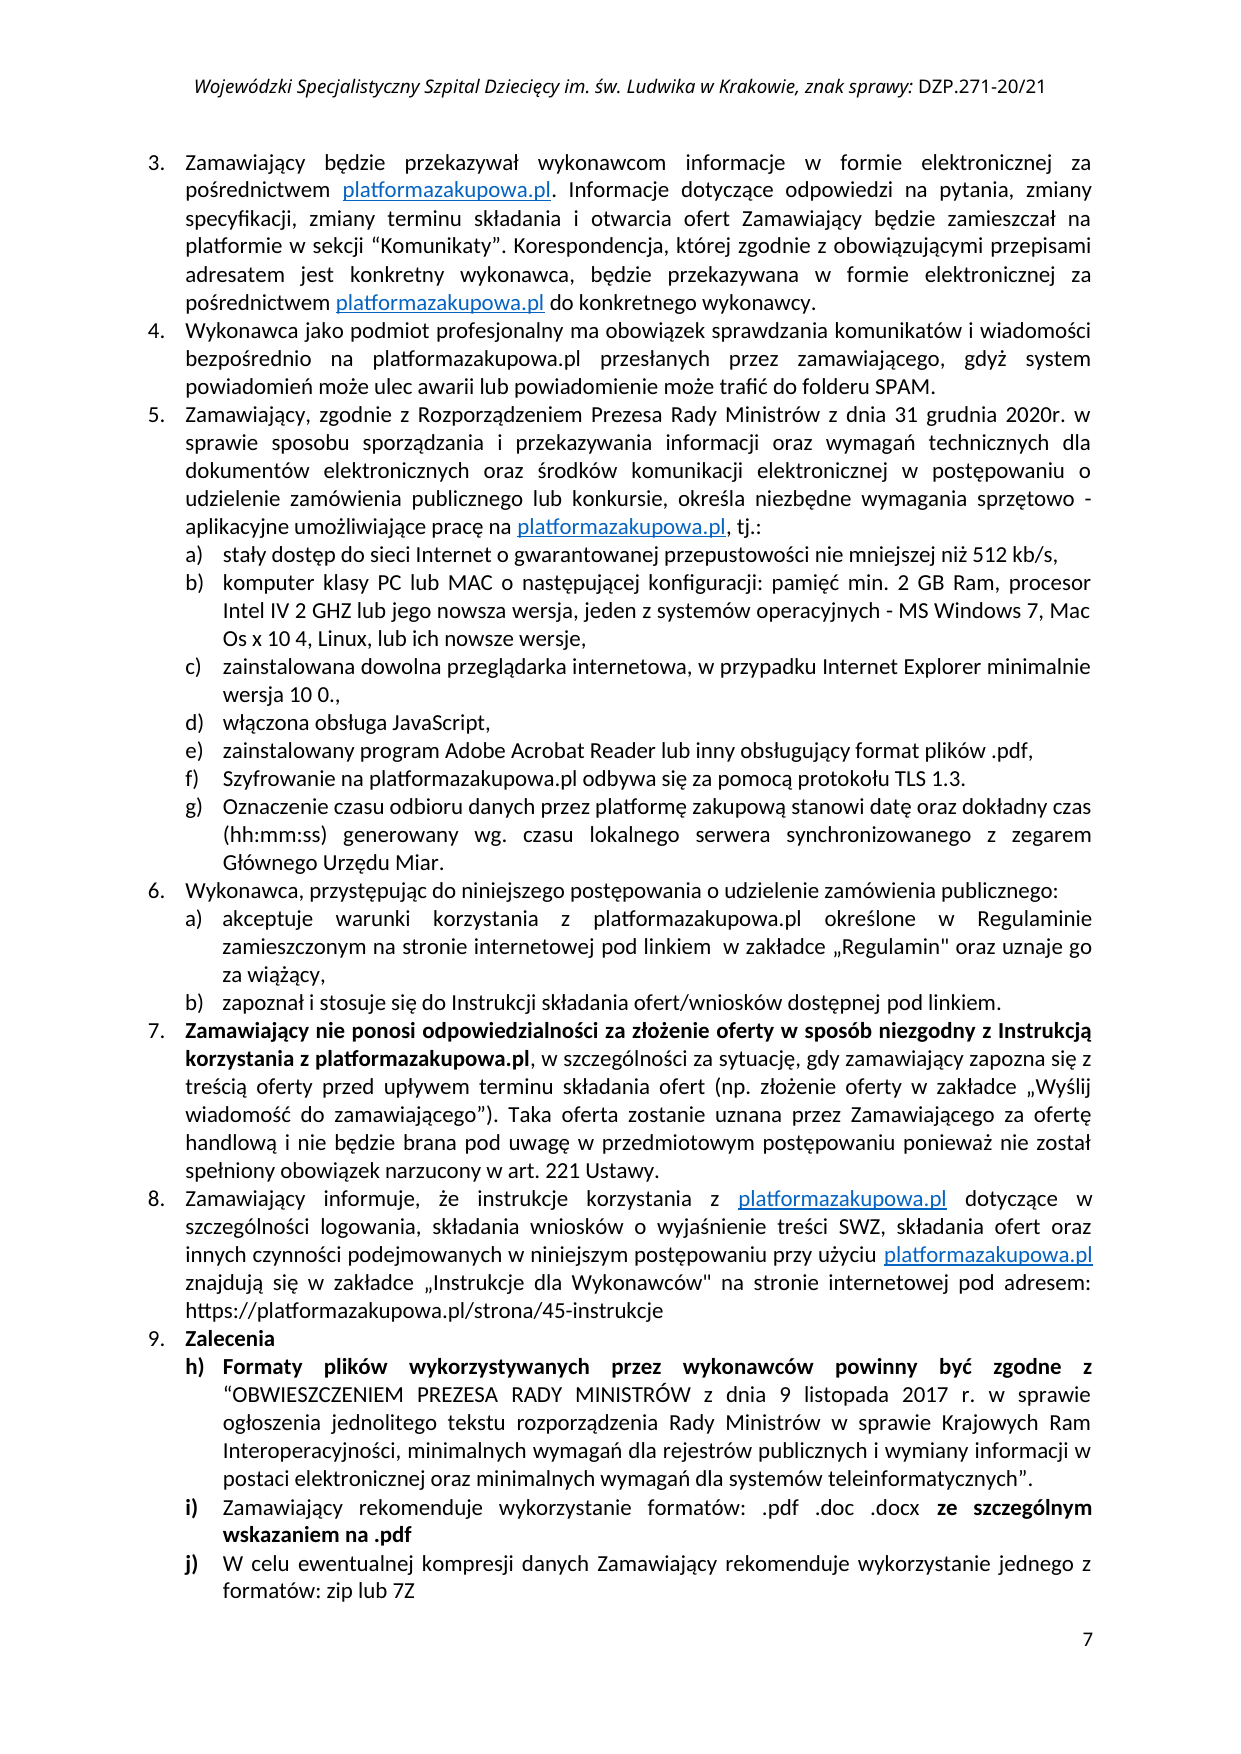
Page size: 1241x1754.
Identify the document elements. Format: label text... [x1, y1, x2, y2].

list zainstalowany program Adobe Acrobat Reader lub inny obsługujący format plików .pdf, [185, 736, 1093, 764]
list Zalecenia [148, 1324, 1093, 1352]
list stały dostęp do sieci Internet o gwarantowanej przepustowości nie mniejszej niż 512 kb/s, [185, 540, 1093, 568]
list Oznaczenie czasu odbioru danych przez platformę zakupową stanowi datę oraz dokładny czas (hh:mm:ss) generowany wg. czasu lokalnego serwera synchronizowanego z zegarem Głównego Urzędu Miar. [185, 792, 1093, 876]
list akceptuje warunki korzystania z platformazakupowa.pl określone w Regulaminie zamieszczonym na stronie internetowej pod linkiem w zakładce „Regulamin" oraz uznaje go za wiążący, [185, 904, 1093, 988]
list komputer klasy PC lub MAC o następującej konfiguracji: pamięć min. 2 GB Ram, procesor Intel IV 2 GHZ lub jego nowsza wersja, jeden z systemów operacyjnych - MS Windows 7, Mac Os x 10 4, Linux, lub ich nowsze wersje, [185, 568, 1093, 652]
list zapoznał i stosuje się do Instrukcji składania ofert/wniosków dostępnej pod linkiem. [185, 988, 1093, 1016]
list Zamawiający informuje, że instrukcje korzystania z platformazakupowa.pl dotyczące w szczególności logowania, składania wniosków o wyjaśnienie treści SWZ, składania ofert oraz innych czynności podejmowanych w niniejszym postępowaniu przy użyciu platformazakupowa.pl znajdują się w zakładce „Instrukcje dla Wykonawców" na stronie internetowej pod adresem: https://platformazakupowa.pl/strona/45-instrukcje [148, 1184, 1093, 1324]
list Zamawiający będzie przekazywał wykonawcom informacje w formie elektronicznej za pośrednictwem platformazakupowa.pl. Informacje dotyczące odpowiedzi na pytania, zmiany specyfikacji, zmiany terminu składania i otwarcia ofert Zamawiający będzie zamieszczał na platformie w sekcji “Komunikaty”. Korespondencja, której zgodnie z obowiązującymi przepisami adresatem jest konkretny wykonawca, będzie przekazywana w formie elektronicznej za pośrednictwem platformazakupowa.pl do konkretnego wykonawcy. [148, 148, 1093, 316]
list włączona obsługa JavaScript, [185, 708, 1093, 736]
list Wykonawca, przystępując do niniejszego postępowania o udzielenie zamówienia publicznego: [148, 876, 1093, 904]
list Zamawiający, zgodnie z Rozporządzeniem Prezesa Rady Ministrów z dnia 31 grudnia 2020r. w sprawie sposobu sporządzania i przekazywania informacji oraz wymagań technicznych dla dokumentów elektronicznych oraz środków komunikacji elektronicznej w postępowaniu o udzielenie zamówienia publicznego lub konkursie, określa niezbędne wymagania sprzętowo - aplikacyjne umożliwiające pracę na platformazakupowa.pl, tj.: [148, 400, 1093, 540]
list Szyfrowanie na platformazakupowa.pl odbywa się za pomocą protokołu TLS 1.3. [185, 764, 1093, 792]
list Zamawiający nie ponosi odpowiedzialności za złożenie oferty w sposób niezgodny z Instrukcją korzystania z platformazakupowa.pl, w szczególności za sytuację, gdy zamawiający zapozna się z treścią oferty przed upływem terminu składania ofert (np. złożenie oferty w zakładce „Wyślij wiadomość do zamawiającego”). Taka oferta zostanie uznana przez Zamawiającego za ofertę handlową i nie będzie brana pod uwagę w przedmiotowym postępowaniu ponieważ nie został spełniony obowiązek narzucony w art. 221 Ustawy. [148, 1016, 1093, 1184]
list Zamawiający rekomenduje wykorzystanie formatów: .pdf .doc .docx ze szczególnym wskazaniem na .pdf [185, 1493, 1093, 1549]
list W celu ewentualnej kompresji danych Zamawiający rekomenduje wykorzystanie jednego z formatów: zip lub 7Z [185, 1549, 1093, 1605]
list zainstalowana dowolna przeglądarka internetowa, w przypadku Internet Explorer minimalnie wersja 10 0., [185, 652, 1093, 708]
list Formaty plików wykorzystywanych przez wykonawców powinny być zgodne z “OBWIESZCZENIEM PREZESA RADY MINISTRÓW z dnia 9 listopada 2017 r. w sprawie ogłoszenia jednolitego tekstu rozporządzenia Rady Ministrów w sprawie Krajowych Ram Interoperacyjności, minimalnych wymagań dla rejestrów publicznych i wymiany informacji w postaci elektronicznej oraz minimalnych wymagań dla systemów teleinformatycznych”. [185, 1352, 1093, 1493]
list Wykonawca jako podmiot profesjonalny ma obowiązek sprawdzania komunikatów i wiadomości bezpośrednio na platformazakupowa.pl przesłanych przez zamawiającego, gdyż system powiadomień może ulec awarii lub powiadomienie może trafić do folderu SPAM. [148, 316, 1093, 400]
